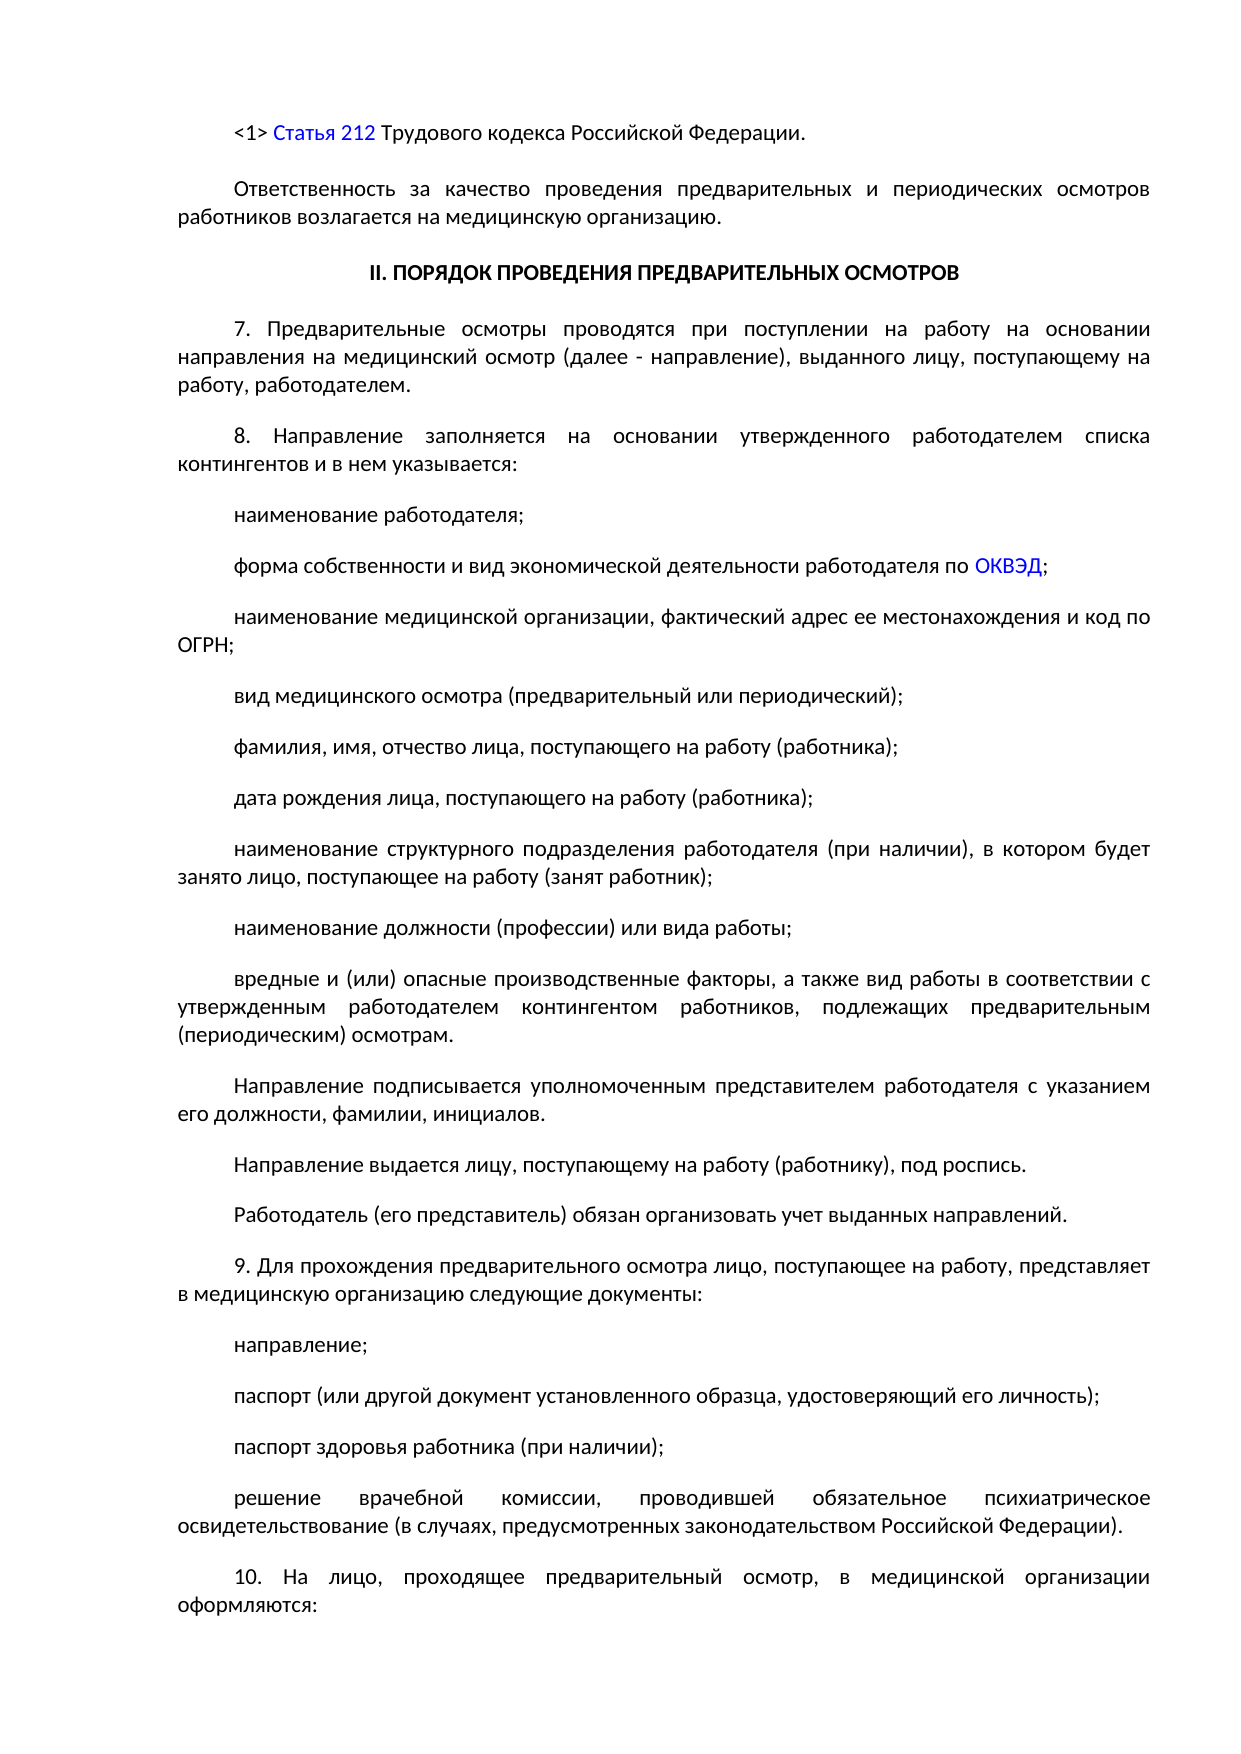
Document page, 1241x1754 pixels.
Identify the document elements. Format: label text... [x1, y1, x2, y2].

text 10. На лицо, проходящее предварительный осмотр, в медицинской организации оформляются: [177, 1562, 1152, 1618]
text Ответственность за качество проведения предварительных и периодических осмотров работников возлагается на медицинскую организацию. [177, 174, 1152, 230]
text паспорт здоровья работника (при наличии); [177, 1432, 1152, 1460]
text <1> Статья 212 Трудового кодекса Российской Федерации. [177, 118, 1152, 146]
text паспорт (или другой документ установленного образца, удостоверяющий его личность); [177, 1381, 1152, 1409]
text 8. Направление заполняется на основании утвержденного работодателем списка контингентов и в нем указывается: [177, 421, 1152, 477]
text направление; [177, 1331, 1152, 1358]
text наименование должности (профессии) или вида работы; [177, 913, 1152, 941]
text Работодатель (его представитель) обязан организовать учет выданных направлений. [177, 1201, 1152, 1229]
text наименование структурного подразделения работодателя (при наличии), в котором будет занято лицо, поступающее на работу (занят работник); [177, 834, 1152, 890]
text вид медицинского осмотра (предварительный или периодический); [177, 681, 1152, 709]
text 7. Предварительные осмотры проводятся при поступлении на работу на основании направления на медицинский осмотр (далее - направление), выданного лицу, поступающему на работу, работодателем. [177, 314, 1152, 398]
title II. ПОРЯДОК ПРОВЕДЕНИЯ ПРЕДВАРИТЕЛЬНЫХ ОСМОТРОВ [177, 258, 1152, 286]
text вредные и (или) опасные производственные факторы, а также вид работы в соответствии с утвержденным работодателем контингентом работников, подлежащих предварительным (периодическим) осмотрам. [177, 964, 1152, 1048]
text наименование работодателя; [177, 500, 1152, 528]
text решение врачебной комиссии, проводившей обязательное психиатрическое освидетельствование (в случаях, предусмотренных законодательством Российской Федерации). [177, 1483, 1152, 1539]
text Направление подписывается уполномоченным представителем работодателя с указанием его должности, фамилии, инициалов. [177, 1071, 1152, 1127]
text дата рождения лица, поступающего на работу (работника); [177, 783, 1152, 811]
text наименование медицинской организации, фактический адрес ее местонахождения и код по ОГРН; [177, 602, 1152, 658]
text 9. Для прохождения предварительного осмотра лицо, поступающее на работу, представляет в медицинскую организацию следующие документы: [177, 1252, 1152, 1308]
text Направление выдается лицу, поступающему на работу (работнику), под роспись. [177, 1150, 1152, 1178]
text фамилия, имя, отчество лица, поступающего на работу (работника); [177, 732, 1152, 760]
text форма собственности и вид экономической деятельности работодателя по ОКВЭД; [177, 551, 1152, 579]
